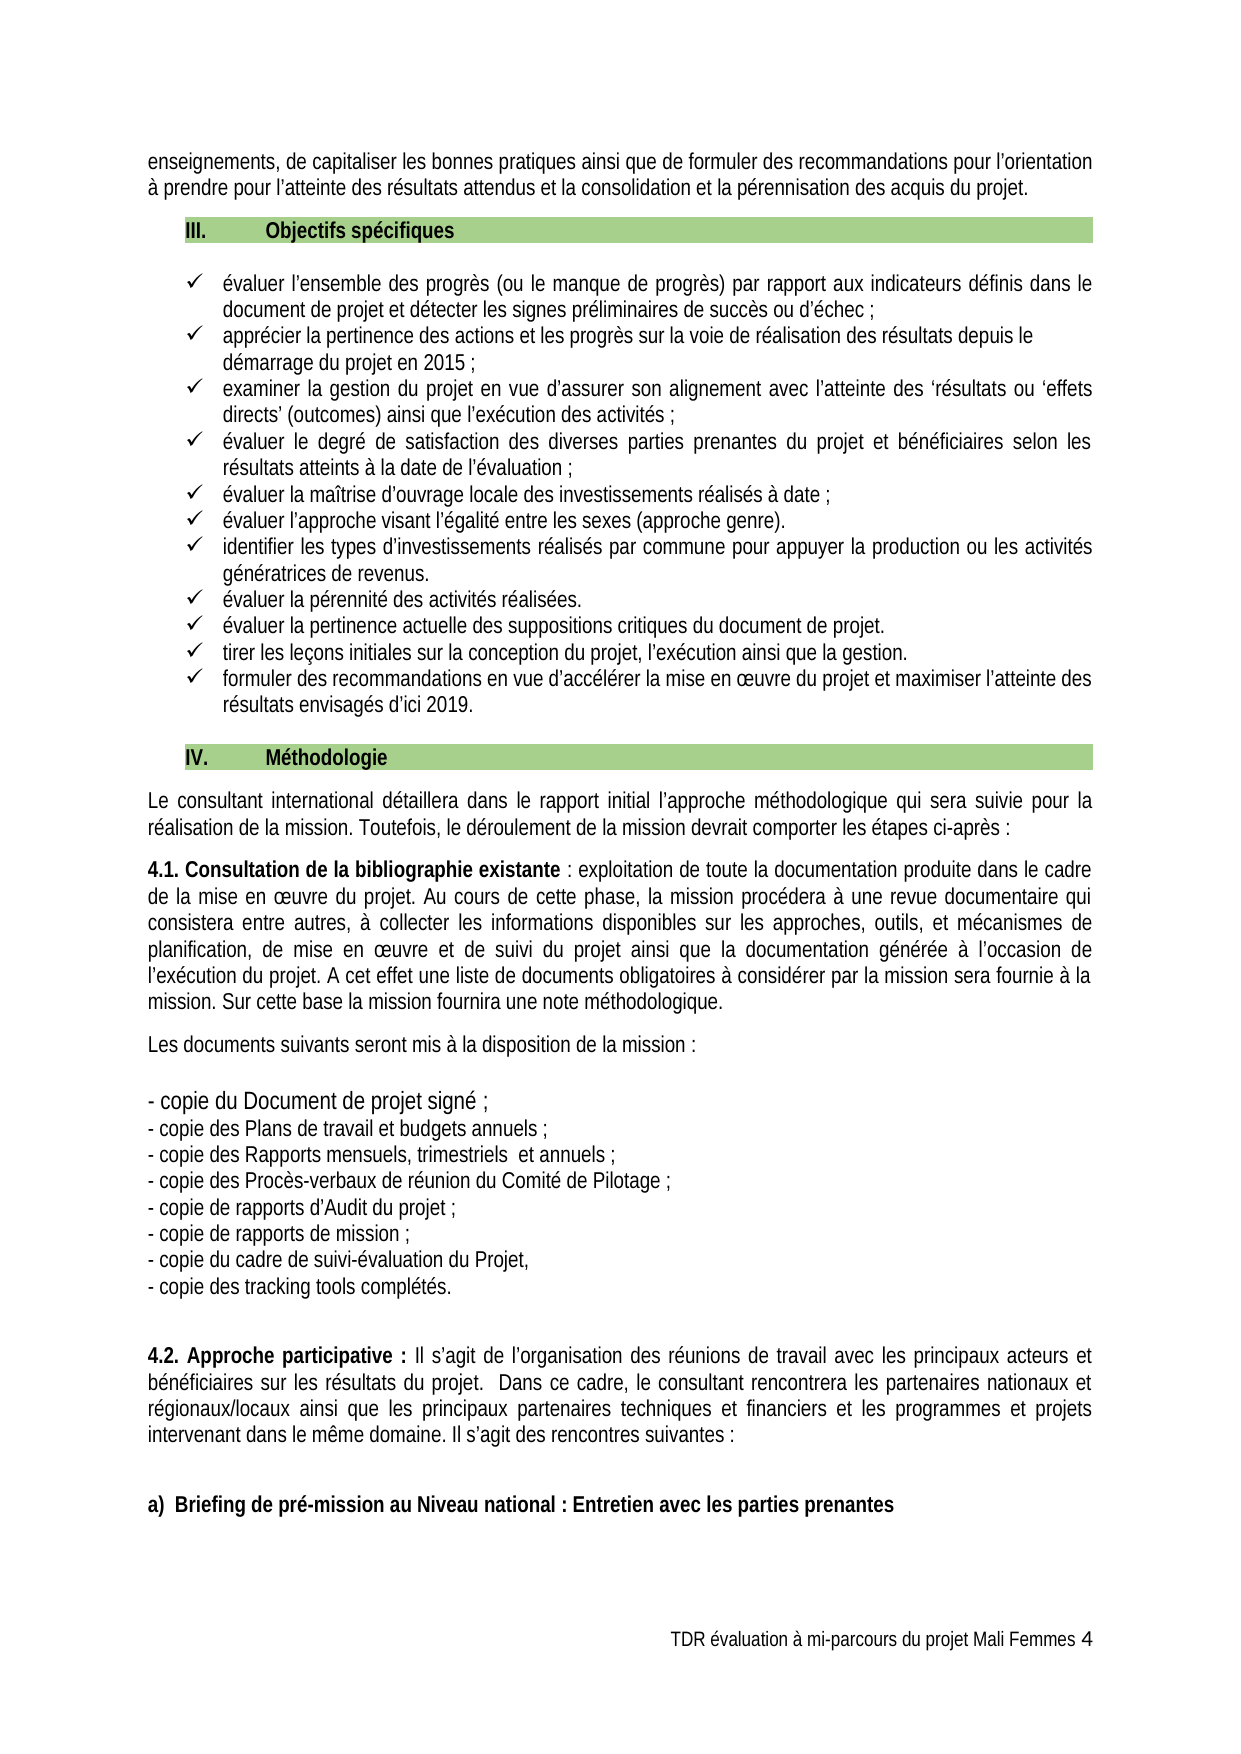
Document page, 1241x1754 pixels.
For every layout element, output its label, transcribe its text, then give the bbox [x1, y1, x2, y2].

list formuler des recommandations en vue d’accélérer la mise en œuvre du projet et maximiser l’atteinte des résultats envisagés d’ici 2019. [185, 665, 1093, 718]
text - copie des Plans de travail et budgets annuels ; [148, 1115, 1093, 1141]
list - copie du Document de projet signé ; [148, 1086, 1093, 1115]
list évaluer la pérennité des activités réalisées. [185, 586, 1093, 612]
list identifier les types d’investissements réalisés par commune pour appuyer la production ou les activités génératrices de revenus. [185, 533, 1093, 586]
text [148, 148, 1093, 200]
text Les documents suivants seront mis à la disposition de la mission : [148, 1031, 1093, 1058]
list apprécier la pertinence des actions et les progrès sur la voie de réalisation des résultats depuis le démarrage du projet en 2015 ; [185, 322, 1093, 375]
text Le consultant international détaillera dans le rapport initial l’approche méthodologique qui sera suivie pour la réalisation de la mission. Toutefois, le déroulement de la mission devrait comporter les étapes ci-après : [148, 787, 1093, 840]
text 4.1. Consultation de la bibliographie existante : exploitation de toute la documentation produite dans le cadre de la mise en œuvre du projet. Au cours de cette phase, la mission procédera à une revue documentaire qui consistera entre autres, à collecter les informations disponibles sur les approches, outils, et mécanismes de planification, de mise en œuvre et de suivi du projet ainsi que la documentation générée à l’occasion de l’exécution du projet. A cet effet une liste de documents obligatoires à considérer par la mission sera fournie à la mission. Sur cette base la mission fournira une note méthodologique. [148, 856, 1093, 1014]
text - copie du cadre de suivi-évaluation du Projet, [148, 1246, 1093, 1273]
list évaluer l’ensemble des progrès (ou le manque de progrès) par rapport aux indicateurs définis dans le document de projet et détecter les signes préliminaires de succès ou d’échec ; [185, 270, 1093, 322]
text - copie de rapports d’Audit du projet ; [148, 1194, 1093, 1220]
list évaluer le degré de satisfaction des diverses parties prenantes du projet et bénéficiaires selon les résultats atteints à la date de l’évaluation ; [185, 428, 1093, 481]
list Objectifs spécifiques [185, 217, 1093, 243]
text - copie des tracking tools complétés. [148, 1273, 1093, 1299]
list Méthodologie [185, 744, 1093, 770]
list évaluer l’approche visant l’égalité entre les sexes (approche genre). [185, 507, 1093, 533]
list évaluer la pertinence actuelle des suppositions critiques du document de projet. [185, 612, 1093, 639]
text - copie des Procès-verbaux de réunion du Comité de Pilotage ; [148, 1167, 1093, 1194]
text 4.2. Approche participative : Il s’agit de l’organisation des réunions de travail avec les principaux acteurs et bénéficiaires sur les résultats du projet. Dans ce cadre, le consultant rencontrera les partenaires nationaux et régionaux/locaux ainsi que les principaux partenaires techniques et financiers et les programmes et projets intervenant dans le même domaine. Il s’agit des rencontres suivantes : [148, 1342, 1093, 1448]
list examiner la gestion du projet en vue d’assurer son alignement avec l’atteinte des ‘résultats ou ‘effets directs’ (outcomes) ainsi que l’exécution des activités ; [185, 375, 1093, 428]
list tirer les leçons initiales sur la conception du projet, l’exécution ainsi que la gestion. [185, 639, 1093, 665]
text a) Briefing de pré-mission au Niveau national : Entretien avec les parties prenantes [148, 1491, 1093, 1517]
text - copie de rapports de mission ; [148, 1220, 1093, 1246]
list évaluer la maîtrise d’ouvrage locale des investissements réalisés à date ; [185, 481, 1093, 507]
text - copie des Rapports mensuels, trimestriels et annuels ; [148, 1141, 1093, 1167]
